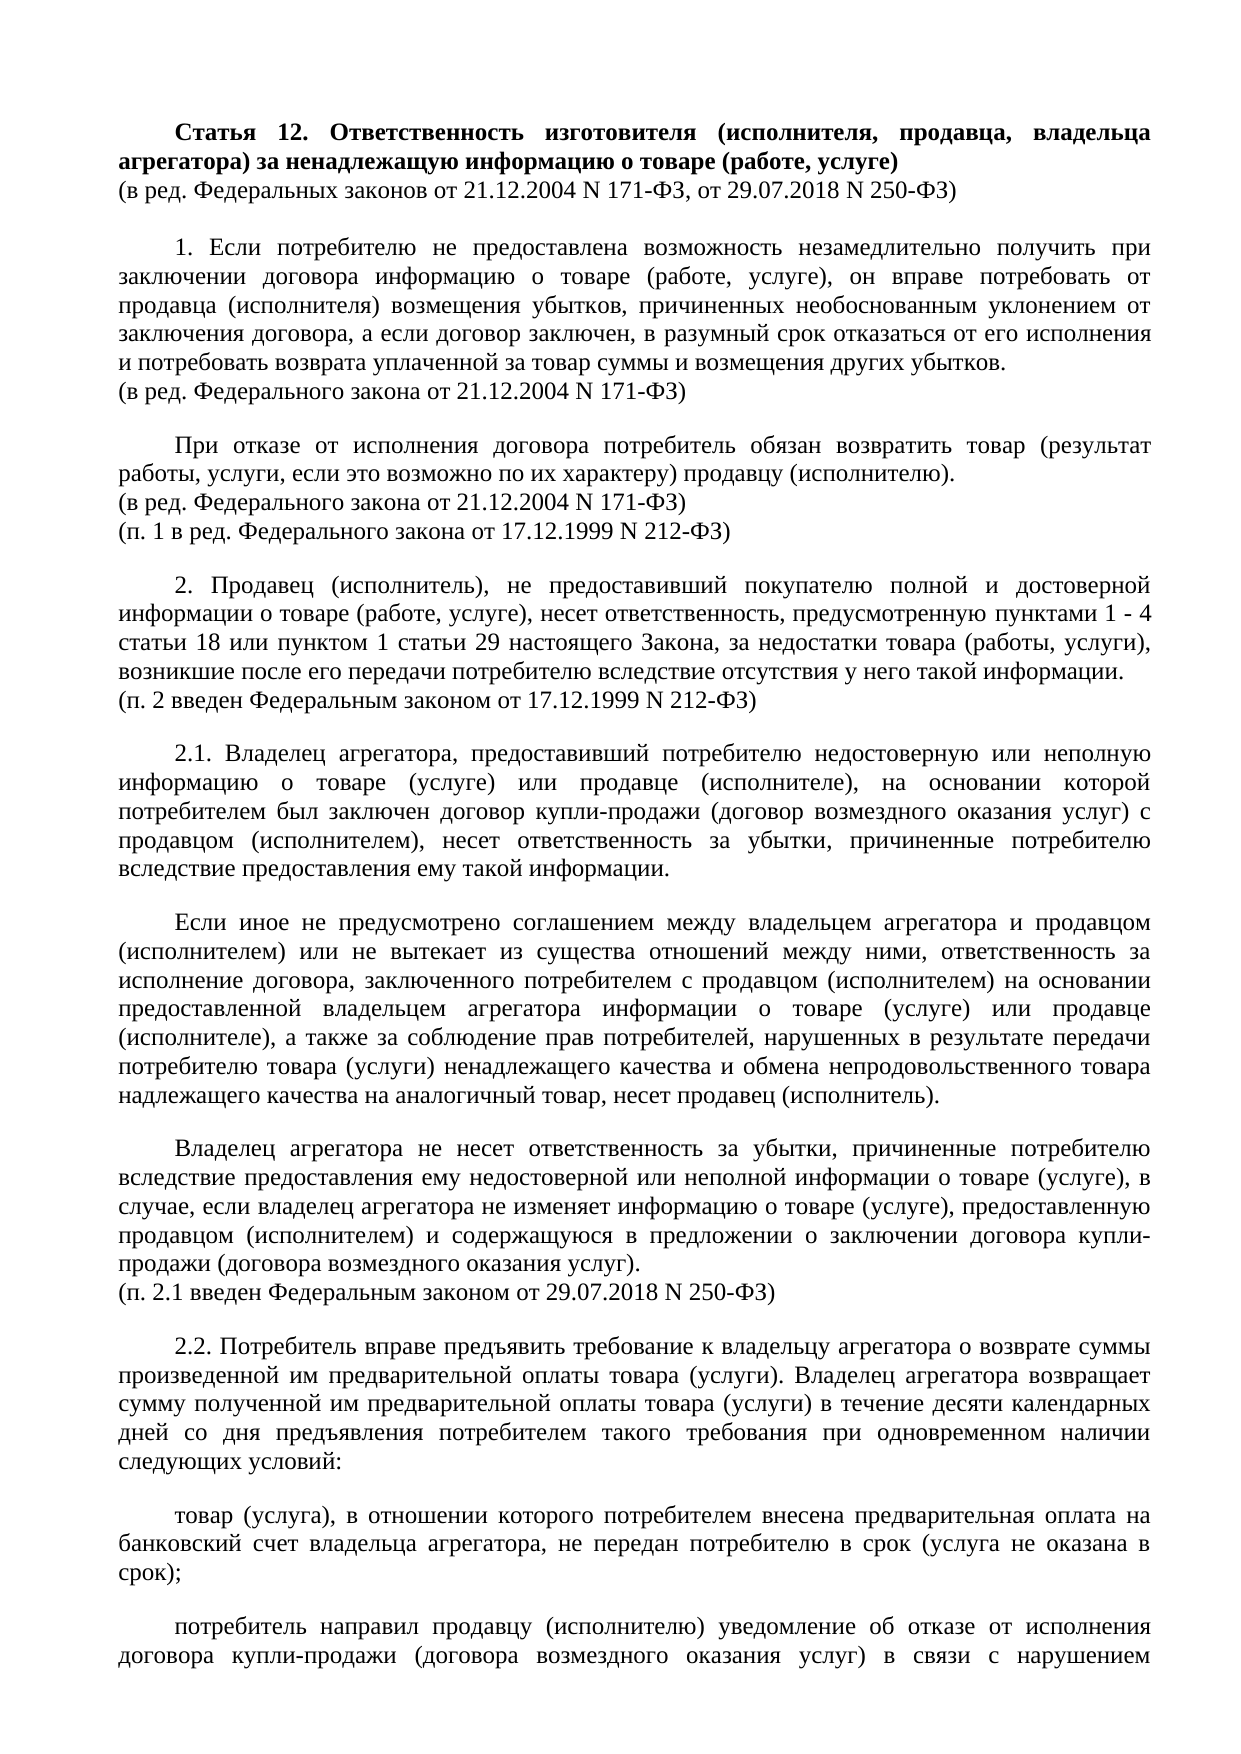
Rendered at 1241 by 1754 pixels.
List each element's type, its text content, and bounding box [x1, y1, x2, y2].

text Владелец агрегатора не несет ответственность за убытки, причиненные потребителю вследствие предоставления ему недостоверной или неполной информации о товаре (услуге), в случае, если владелец агрегатора не изменяет информацию о товаре (услуге), предоставленную продавцом (исполнителем) и содержащуюся в предложении о заключении договора купли-продажи (договора возмездного оказания услуг). [118, 1133, 1152, 1277]
text 2.1. Владелец агрегатора, предоставивший потребителю недостоверную или неполную информацию о товаре (услуге) или продавце (исполнителе), на основании которой потребителем был заключен договор купли-продажи (договор возмездного оказания услуг) с продавцом (исполнителем), несет ответственность за убытки, причиненные потребителю вследствие предоставления ему такой информации. [118, 738, 1152, 882]
text (в ред. Федеральных законов от 21.12.2004 N 171-ФЗ, от 29.07.2018 N 250-ФЗ) [118, 175, 1152, 203]
text При отказе от исполнения договора потребитель обязан возвратить товар (результат работы, услуги, если это возможно по их характеру) продавцу (исполнителю). [118, 430, 1152, 487]
text (п. 2 введен Федеральным законом от 17.12.1999 N 212-ФЗ) [118, 685, 1152, 713]
text 1. Если потребителю не предоставлена возможность незамедлительно получить при заключении договора информацию о товаре (работе, услуге), он вправе потребовать от продавца (исполнителя) возмещения убытков, причиненных необоснованным уклонением от заключения договора, а если договор заключен, в разумный срок отказаться от его исполнения и потребовать возврата уплаченной за товар суммы и возмещения других убытков. [118, 232, 1152, 376]
text 2.2. Потребитель вправе предъявить требование к владельцу агрегатора о возврате суммы произведенной им предварительной оплаты товара (услуги). Владелец агрегатора возвращает сумму полученной им предварительной оплаты товара (услуги) в течение десяти календарных дней со дня предъявления потребителем такого требования при одновременном наличии следующих условий: [118, 1331, 1152, 1475]
text (в ред. Федерального закона от 21.12.2004 N 171-ФЗ) [118, 376, 1152, 405]
text (п. 1 в ред. Федерального закона от 17.12.1999 N 212-ФЗ) [118, 516, 1152, 545]
text товар (услуга), в отношении которого потребителем внесена предварительная оплата на банковский счет владельца агрегатора, не передан потребителю в срок (услуга не оказана в срок); [118, 1500, 1152, 1586]
text (в ред. Федерального закона от 21.12.2004 N 171-ФЗ) [118, 487, 1152, 516]
text (п. 2.1 введен Федеральным законом от 29.07.2018 N 250-ФЗ) [118, 1277, 1152, 1306]
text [118, 1611, 1152, 1668]
text Статья 12. Ответственность изготовителя (исполнителя, продавца, владельца агрегатора) за ненадлежащую информацию о товаре (работе, услуге) [118, 117, 1152, 175]
text Если иное не предусмотрено соглашением между владельцем агрегатора и продавцом (исполнителем) или не вытекает из существа отношений между ними, ответственность за исполнение договора, заключенного потребителем с продавцом (исполнителем) на основании предоставленной владельцем агрегатора информации о товаре (услуге) или продавце (исполнителе), а также за соблюдение прав потребителей, нарушенных в результате передачи потребителю товара (услуги) ненадлежащего качества и обмена непродовольственного товара надлежащего качества на аналогичный товар, несет продавец (исполнитель). [118, 907, 1152, 1108]
text 2. Продавец (исполнитель), не предоставивший покупателю полной и достоверной информации о товаре (работе, услуге), несет ответственность, предусмотренную пунктами 1 - 4 статьи 18 или пунктом 1 статьи 29 настоящего Закона, за недостатки товара (работы, услуги), возникшие после его передачи потребителю вследствие отсутствия у него такой информации. [118, 570, 1152, 685]
